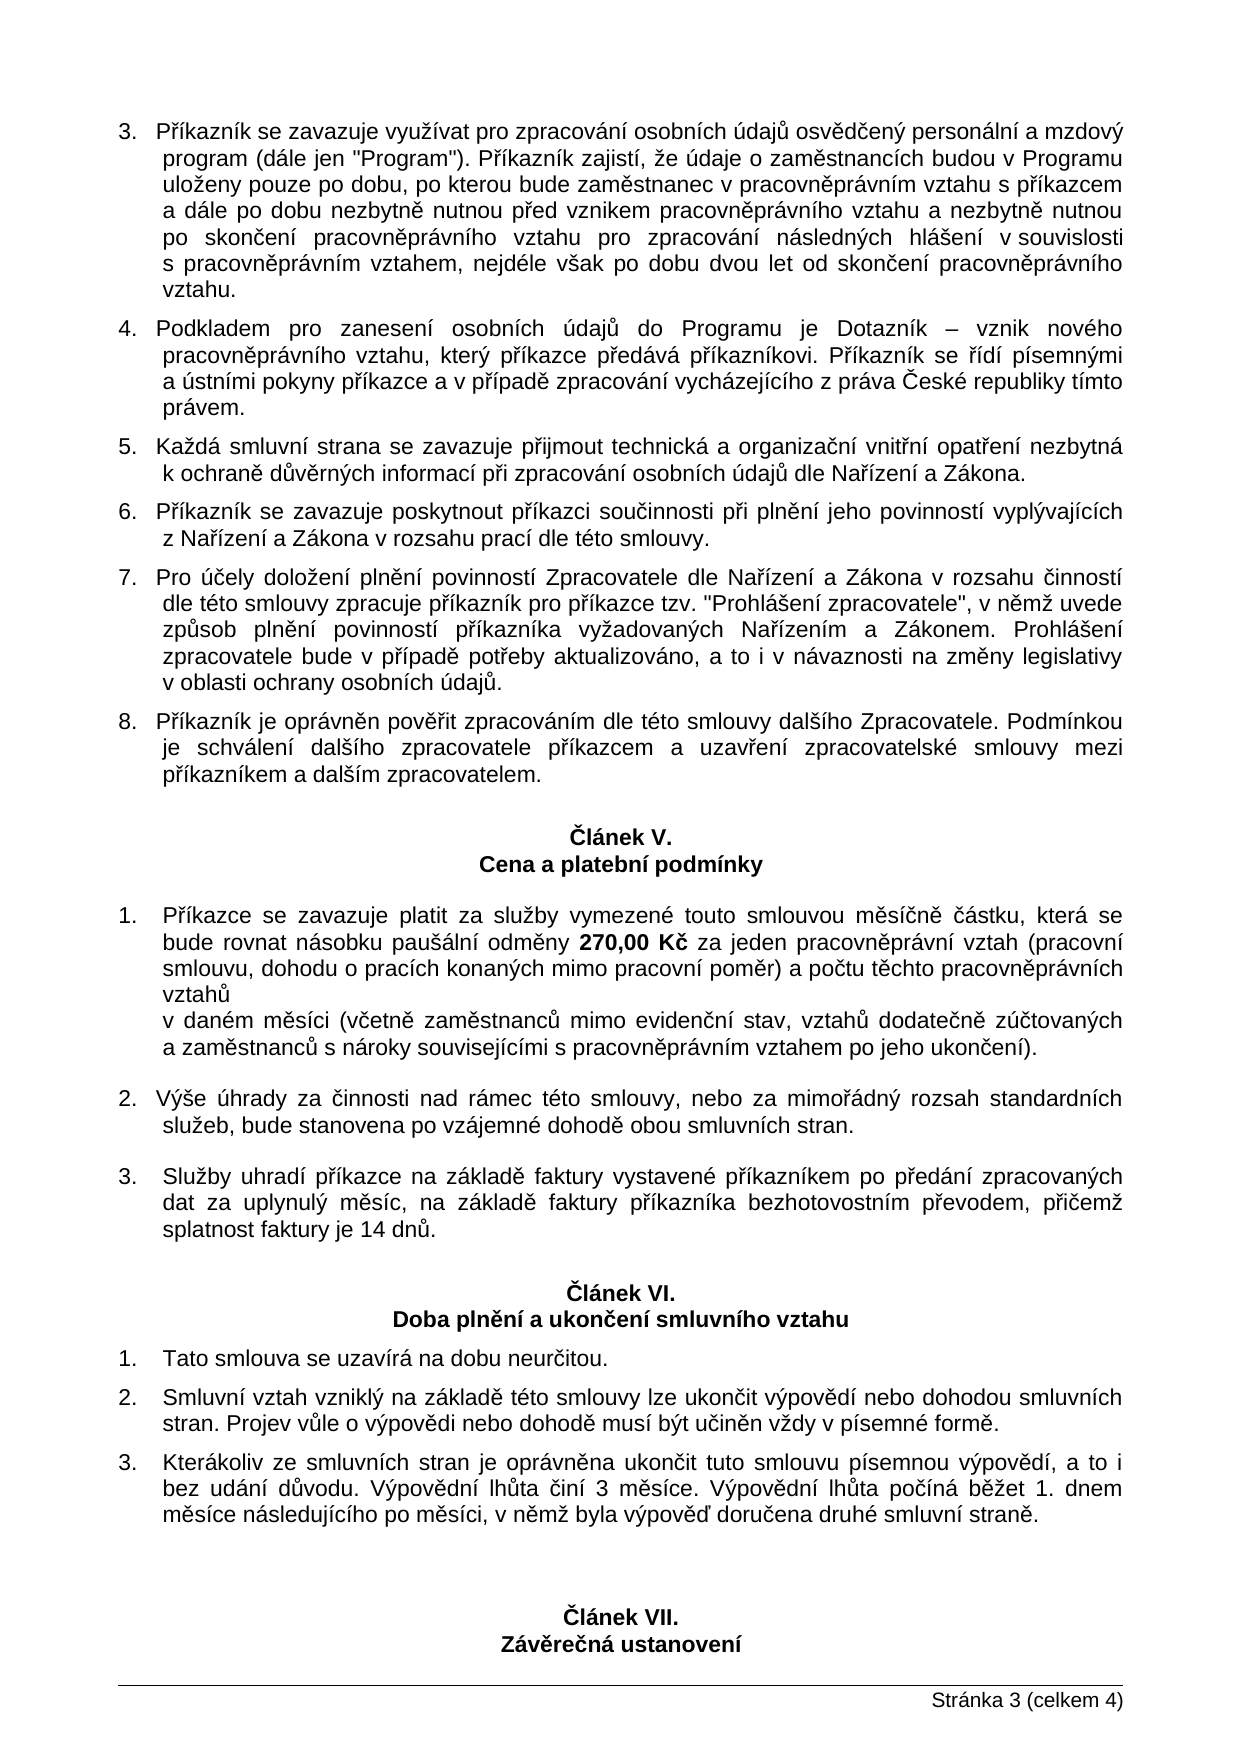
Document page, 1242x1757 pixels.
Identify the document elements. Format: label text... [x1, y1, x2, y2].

list Příkazce se zavazuje platit za služby vymezené touto smlouvou měsíčně částku, která se bude rovnat násobku paušální odměny 270,00 Kč za jeden pracovněprávní vztah (pracovní smlouvu, dohodu o pracích konaných mimo pracovní poměr) a počtu těchto pracovněprávních vztahů v daném měsíci (včetně zaměstnanců mimo evidenční stav, vztahů dodatečně zúčtovaných a zaměstnanců s nároky souvisejícími s pracovněprávním vztahem po jeho ukončení). [118, 902, 1123, 1060]
list Příkazník se zavazuje využívat pro zpracování osobních údajů osvědčený personální a mzdový program (dále jen "Program"). Příkazník zajistí, že údaje o zaměstnancích budou v Programu uloženy pouze po dobu, po kterou bude zaměstnanec v pracovněprávním vztahu s příkazcem a dále po dobu nezbytně nutnou před vznikem pracovněprávního vztahu a nezbytně nutnou po skončení pracovněprávního vztahu pro zpracování následných hlášení v souvislosti s pracovněprávním vztahem, nejdéle však po dobu dvou let od skončení pracovněprávního vztahu. [118, 118, 1123, 303]
list Pro účely doložení plnění povinností Zpracovatele dle Nařízení a Zákona v rozsahu činností dle této smlouvy zpracuje příkazník pro příkazce tzv. "Prohlášení zpracovatele", v němž uvede způsob plnění povinností příkazníka vyžadovaných Nařízením a Zákonem. Prohlášení zpracovatele bude v případě potřeby aktualizováno, a to i v návaznosti na změny legislativy v oblasti ochrany osobních údajů. [118, 563, 1123, 695]
list Kterákoliv ze smluvních stran je oprávněna ukončit tuto smlouvu písemnou výpovědí, a to i bez udání důvodu. Výpovědní lhůta činí 3 měsíce. Výpovědní lhůta počíná běžet 1. dnem měsíce následujícího po měsíci, v němž byla výpověď doručena druhé smluvní straně. [118, 1449, 1123, 1528]
list Smluvní vztah vzniklý na základě této smlouvy lze ukončit výpovědí nebo dohodou smluvních stran. Projev vůle o výpovědi nebo dohodě musí být učiněn vždy v písemné formě. [118, 1383, 1123, 1436]
list Příkazník je oprávněn pověřit zpracováním dle této smlouvy dalšího Zpracovatele. Podmínkou je schválení dalšího zpracovatele příkazcem a uzavření zpracovatelské smlouvy mezi příkazníkem a dalším zpracovatelem. [118, 708, 1123, 787]
list Výše úhrady za činnosti nad rámec této smlouvy, nebo za mimořádný rozsah standardních služeb, bude stanovena po vzájemné dohodě obou smluvních stran. [118, 1085, 1123, 1138]
text Článek V. Cena a platební podmínky [118, 824, 1123, 877]
list Příkazník se zavazuje poskytnout příkazci součinnosti při plnění jeho povinností vyplývajících z Nařízení a Zákona v rozsahu prací dle této smlouvy. [118, 498, 1123, 551]
list Služby uhradí příkazce na základě faktury vystavené příkazníkem po předání zpracovaných dat za uplynulý měsíc, na základě faktury příkazníka bezhotovostním převodem, přičemž splatnost faktury je 14 dnů. [118, 1163, 1123, 1242]
list Podkladem pro zanesení osobních údajů do Programu je Dotazník – vznik nového pracovněprávního vztahu, který příkazce předává příkazníkovi. Příkazník se řídí písemnými a ústními pokyny příkazce a v případě zpracování vycházejícího z práva České republiky tímto právem. [118, 315, 1123, 421]
text Článek VII. Závěrečná ustanovení [118, 1604, 1123, 1657]
text Článek VI. Doba plnění a ukončení smluvního vztahu [118, 1279, 1123, 1332]
list Tato smlouva se uzavírá na dobu neurčitou. [118, 1345, 1123, 1371]
list Každá smluvní strana se zavazuje přijmout technická a organizační vnitřní opatření nezbytná k ochraně důvěrných informací při zpracování osobních údajů dle Nařízení a Zákona. [118, 433, 1123, 486]
